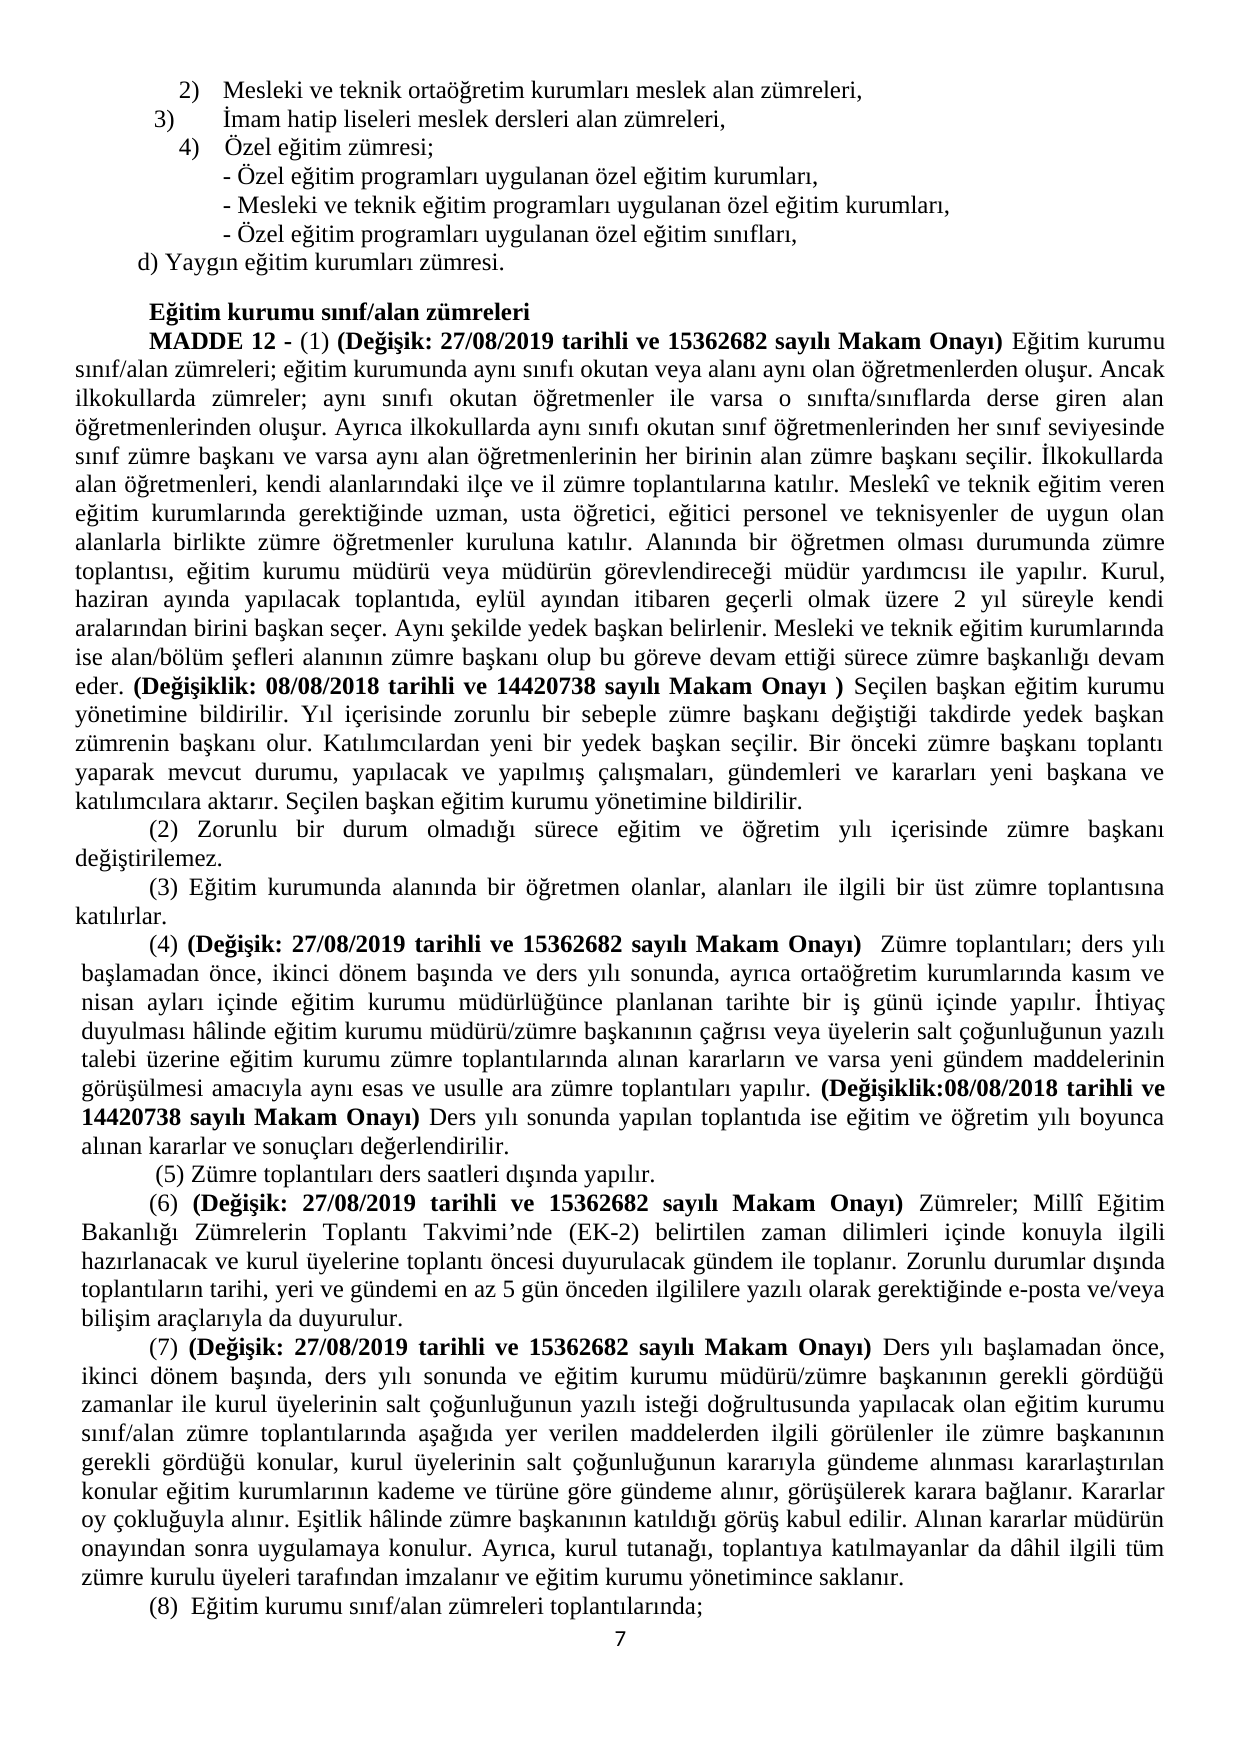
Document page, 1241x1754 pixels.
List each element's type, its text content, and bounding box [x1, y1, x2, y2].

text - Mesleki ve teknik eğitim programları uygulanan özel eğitim kurumları, [75, 190, 1165, 219]
text (7) (Değişik: 27/08/2019 tarihli ve 15362682 sayılı Makam Onayı) Ders yılı başlamadan önce, ikinci dönem başında, ders yılı sonunda ve eğitim kurumu müdürü/zümre başkanının gerekli gördüğü zamanlar ile kurul üyelerinin salt çoğunluğunun yazılı isteği doğrultusunda yapılacak olan eğitim kurumu sınıf/alan zümre toplantılarında aşağıda yer verilen maddelerden ilgili görülenler ile zümre başkanının gerekli gördüğü konular, kurul üyelerinin salt çoğunluğunun kararıyla gündeme alınması kararlaştırılan konular eğitim kurumlarının kademe ve türüne göre gündeme alınır, görüşülerek karara bağlanır. Kararlar oy çokluğuyla alınır. Eşitlik hâlinde zümre başkanının katıldığı görüş kabul edilir. Alınan kararlar müdürün onayından sonra uygulamaya konulur. Ayrıca, kurul tutanağı, toplantıya katılmayanlar da dâhil ilgili tüm zümre kurulu üyeleri tarafından imzalanır ve eğitim kurumu yönetimince saklanır. [81, 1332, 1165, 1591]
text (8) Eğitim kurumu sınıf/alan zümreleri toplantılarında; [75, 1591, 1165, 1619]
list Mesleki ve teknik ortaöğretim kurumları meslek alan zümreleri, [178, 75, 1165, 104]
list 4) Özel eğitim zümresi; [178, 132, 1165, 161]
text (2) Zorunlu bir durum olmadığı sürece eğitim ve öğretim yılı içerisinde zümre başkanı değiştirilemez. [75, 814, 1165, 872]
text (3) Eğitim kurumunda alanında bir öğretmen olanlar, alanları ile ilgili bir üst zümre toplantısına katılırlar. [75, 872, 1165, 929]
text MADDE 12 - (1) (Değişik: 27/08/2019 tarihli ve 15362682 sayılı Makam Onayı) Eğitim kurumu sınıf/alan zümreleri; eğitim kurumunda aynı sınıfı okutan veya alanı aynı olan öğretmenlerden oluşur. Ancak ilkokullarda zümreler; aynı sınıfı okutan öğretmenler ile varsa o sınıfta/sınıflarda derse giren alan öğretmenlerinden oluşur. Ayrıca ilkokullarda aynı sınıfı okutan sınıf öğretmenlerinden her sınıf seviyesinde sınıf zümre başkanı ve varsa aynı alan öğretmenlerinin her birinin alan zümre başkanı seçilir. İlkokullarda alan öğretmenleri, kendi alanlarındaki ilçe ve il zümre toplantılarına katılır. Meslekî ve teknik eğitim veren eğitim kurumlarında gerektiğinde uzman, usta öğretici, eğitici personel ve teknisyenler de uygun olan alanlarla birlikte zümre öğretmenler kuruluna katılır. Alanında bir öğretmen olması durumunda zümre toplantısı, eğitim kurumu müdürü veya müdürün görevlendireceği müdür yardımcısı ile yapılır. Kurul, haziran ayında yapılacak toplantıda, eylül ayından itibaren geçerli olmak üzere 2 yıl süreyle kendi aralarından birini başkan seçer. Aynı şekilde yedek başkan belirlenir. Mesleki ve teknik eğitim kurumlarında ise alan/bölüm şefleri alanının zümre başkanı olup bu göreve devam ettiği sürece zümre başkanlığı devam eder. (Değişiklik: 08/08/2018 tarihli ve 14420738 sayılı Makam Onayı ) Seçilen başkan eğitim kurumu yönetimine bildirilir. Yıl içerisinde zorunlu bir sebeple zümre başkanı değiştiği takdirde yedek başkan zümrenin başkanı olur. Katılımcılardan yeni bir yedek başkan seçilir. Bir önceki zümre başkanı toplantı yaparak mevcut durumu, yapılacak ve yapılmış çalışmaları, gündemleri ve kararları yeni başkana ve katılımcılara aktarır. Seçilen başkan eğitim kurumu yönetimine bildirilir. [75, 326, 1165, 814]
text Eğitim kurumu sınıf/alan zümreleri [75, 297, 1165, 326]
text - Özel eğitim programları uygulanan özel eğitim kurumları, [75, 161, 1165, 190]
text d) Yaygın eğitim kurumları zümresi. [75, 247, 1165, 276]
text - Özel eğitim programları uygulanan özel eğitim sınıfları, [75, 219, 1165, 247]
text (4) (Değişik: 27/08/2019 tarihli ve 15362682 sayılı Makam Onayı) Zümre toplantıları; ders yılı başlamadan önce, ikinci dönem başında ve ders yılı sonunda, ayrıca ortaöğretim kurumlarında kasım ve nisan ayları içinde eğitim kurumu müdürlüğünce planlanan tarihte bir iş günü içinde yapılır. İhtiyaç duyulması hâlinde eğitim kurumu müdürü/zümre başkanının çağrısı veya üyelerin salt çoğunluğunun yazılı talebi üzerine eğitim kurumu zümre toplantılarında alınan kararların ve varsa yeni gündem maddelerinin görüşülmesi amacıyla aynı esas ve usulle ara zümre toplantıları yapılır. (Değişiklik:08/08/2018 tarihli ve 14420738 sayılı Makam Onayı) Ders yılı sonunda yapılan toplantıda ise eğitim ve öğretim yılı boyunca alınan kararlar ve sonuçları değerlendirilir. [81, 929, 1165, 1159]
text (5) Zümre toplantıları ders saatleri dışında yapılır. [75, 1159, 1165, 1188]
text (6) (Değişik: 27/08/2019 tarihli ve 15362682 sayılı Makam Onayı) Zümreler; Millî Eğitim Bakanlığı Zümrelerin Toplantı Takvimi’nde (EK-2) belirtilen zaman dilimleri içinde konuyla ilgili hazırlanacak ve kurul üyelerine toplantı öncesi duyurulacak gündem ile toplanır. Zorunlu durumlar dışında toplantıların tarihi, yeri ve gündemi en az 5 gün önceden ilgililere yazılı olarak gerektiğinde e-posta ve/veya bilişim araçlarıyla da duyurulur. [81, 1188, 1165, 1332]
list İmam hatip liseleri meslek dersleri alan zümreleri, [150, 104, 1165, 132]
